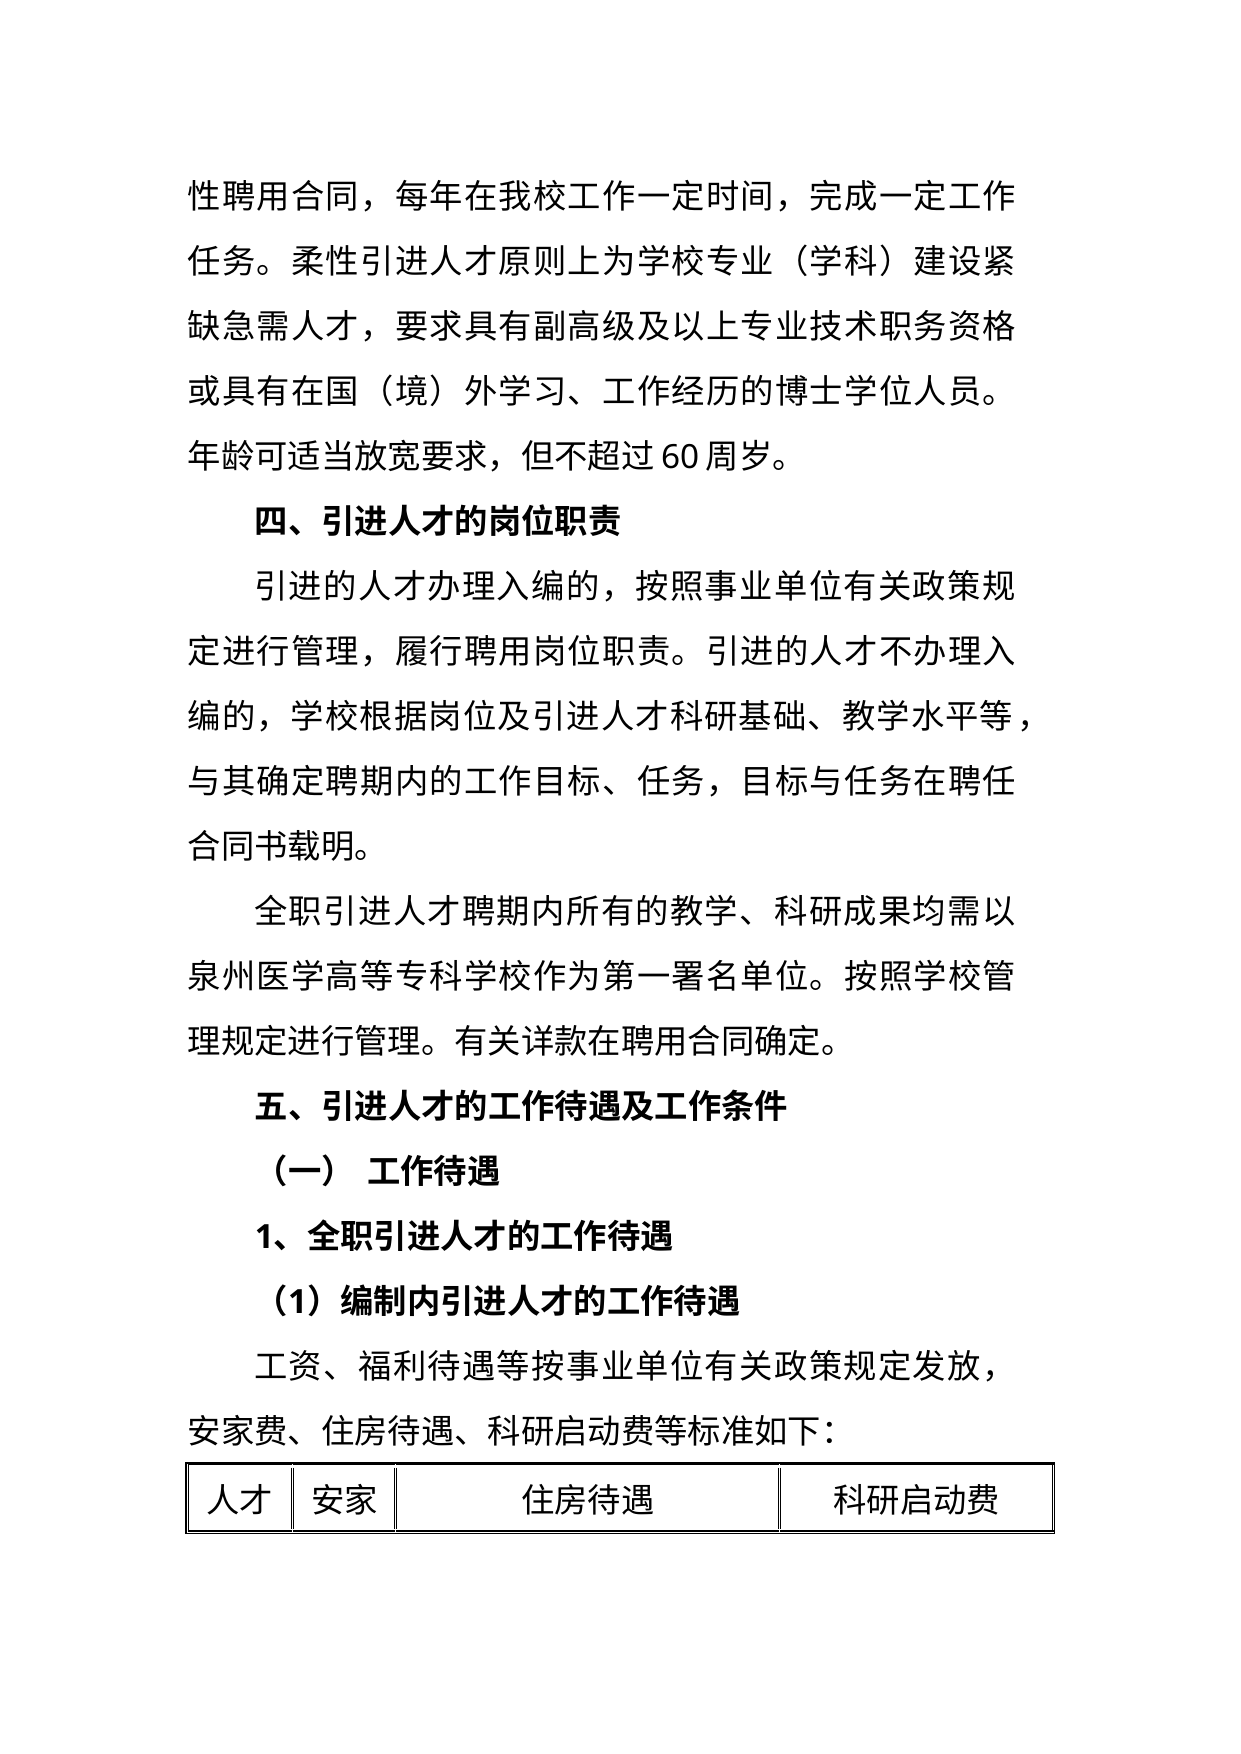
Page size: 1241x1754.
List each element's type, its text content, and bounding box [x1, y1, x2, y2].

text 四、引进人才的岗位职责 [187, 487, 1017, 552]
text 全职引进人才聘期内所有的教学、科研成果均需以泉州医学高等专科学校作为第一署名单位。按照学校管理规定进行管理。有关详款在聘用合同确定。 [187, 877, 1017, 1072]
list 工作待遇 [254, 1137, 1017, 1202]
text 五、引进人才的工作待遇及工作条件 [187, 1072, 1017, 1137]
text 工资、福利待遇等按事业单位有关政策规定发放，安家费、住房待遇、科研启动费等标准如下： [187, 1332, 1017, 1462]
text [187, 162, 1017, 487]
table_header 科研启动费 [780, 1465, 1052, 1530]
table_header 住房待遇 [396, 1465, 780, 1530]
text 1、全职引进人才的工作待遇 [187, 1202, 1017, 1267]
text （1）编制内引进人才的工作待遇 [187, 1267, 1017, 1332]
table_header 安家费(万) [293, 1465, 396, 1530]
text 引进的人才办理入编的，按照事业单位有关政策规定进行管理，履行聘用岗位职责。引进的人才不办理入编的，学校根据岗位及引进人才科研基础、教学水平等，与其确定聘期内的工作目标、任务，目标与任务在聘任合同书载明。 [187, 552, 1017, 877]
table_header 人才 类别 [189, 1465, 292, 1530]
